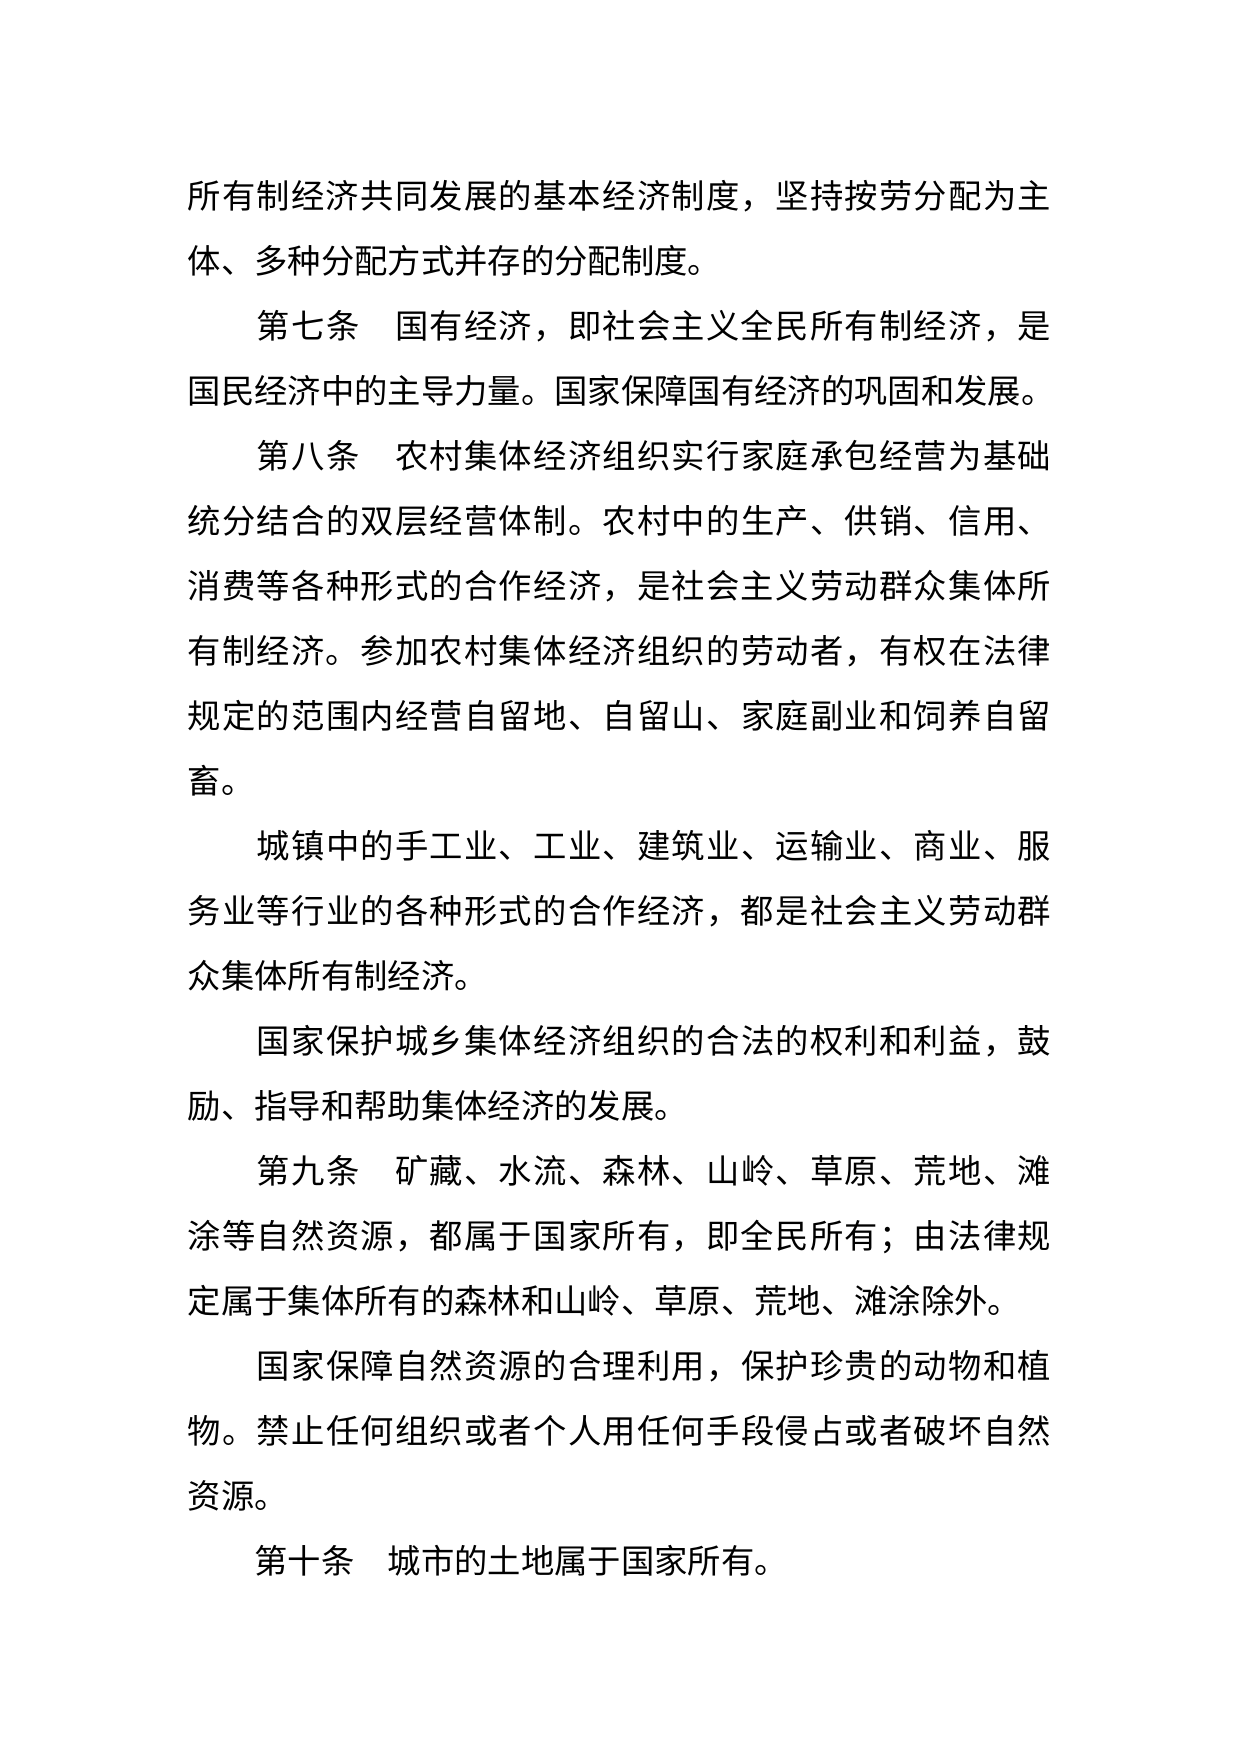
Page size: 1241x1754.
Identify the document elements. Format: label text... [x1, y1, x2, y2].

text 第十条 城市的土地属于国家所有。 [187, 1527, 1053, 1592]
text 第九条 矿藏、水流、森林、山岭、草原、荒地、滩涂等自然资源，都属于国家所有，即全民所有；由法律规定属于集体所有的森林和山岭、草原、荒地、滩涂除外。 [187, 1137, 1053, 1332]
text 第八条 农村集体经济组织实行家庭承包经营为基础、统分结合的双层经营体制。农村中的生产、供销、信用、消费等各种形式的合作经济，是社会主义劳动群众集体所有制经济。参加农村集体经济组织的劳动者，有权在法律规定的范围内经营自留地、自留山、家庭副业和饲养自留畜。 [187, 422, 1053, 812]
text 国家保障自然资源的合理利用，保护珍贵的动物和植物。禁止任何组织或者个人用任何手段侵占或者破坏自然资源。 [187, 1332, 1053, 1527]
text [187, 162, 1053, 292]
text 城镇中的手工业、工业、建筑业、运输业、商业、服务业等行业的各种形式的合作经济，都是社会主义劳动群众集体所有制经济。 [187, 812, 1053, 1007]
text 国家保护城乡集体经济组织的合法的权利和利益，鼓励、指导和帮助集体经济的发展。 [187, 1007, 1053, 1137]
text 第七条 国有经济，即社会主义全民所有制经济，是国民经济中的主导力量。国家保障国有经济的巩固和发展。 [187, 292, 1053, 422]
